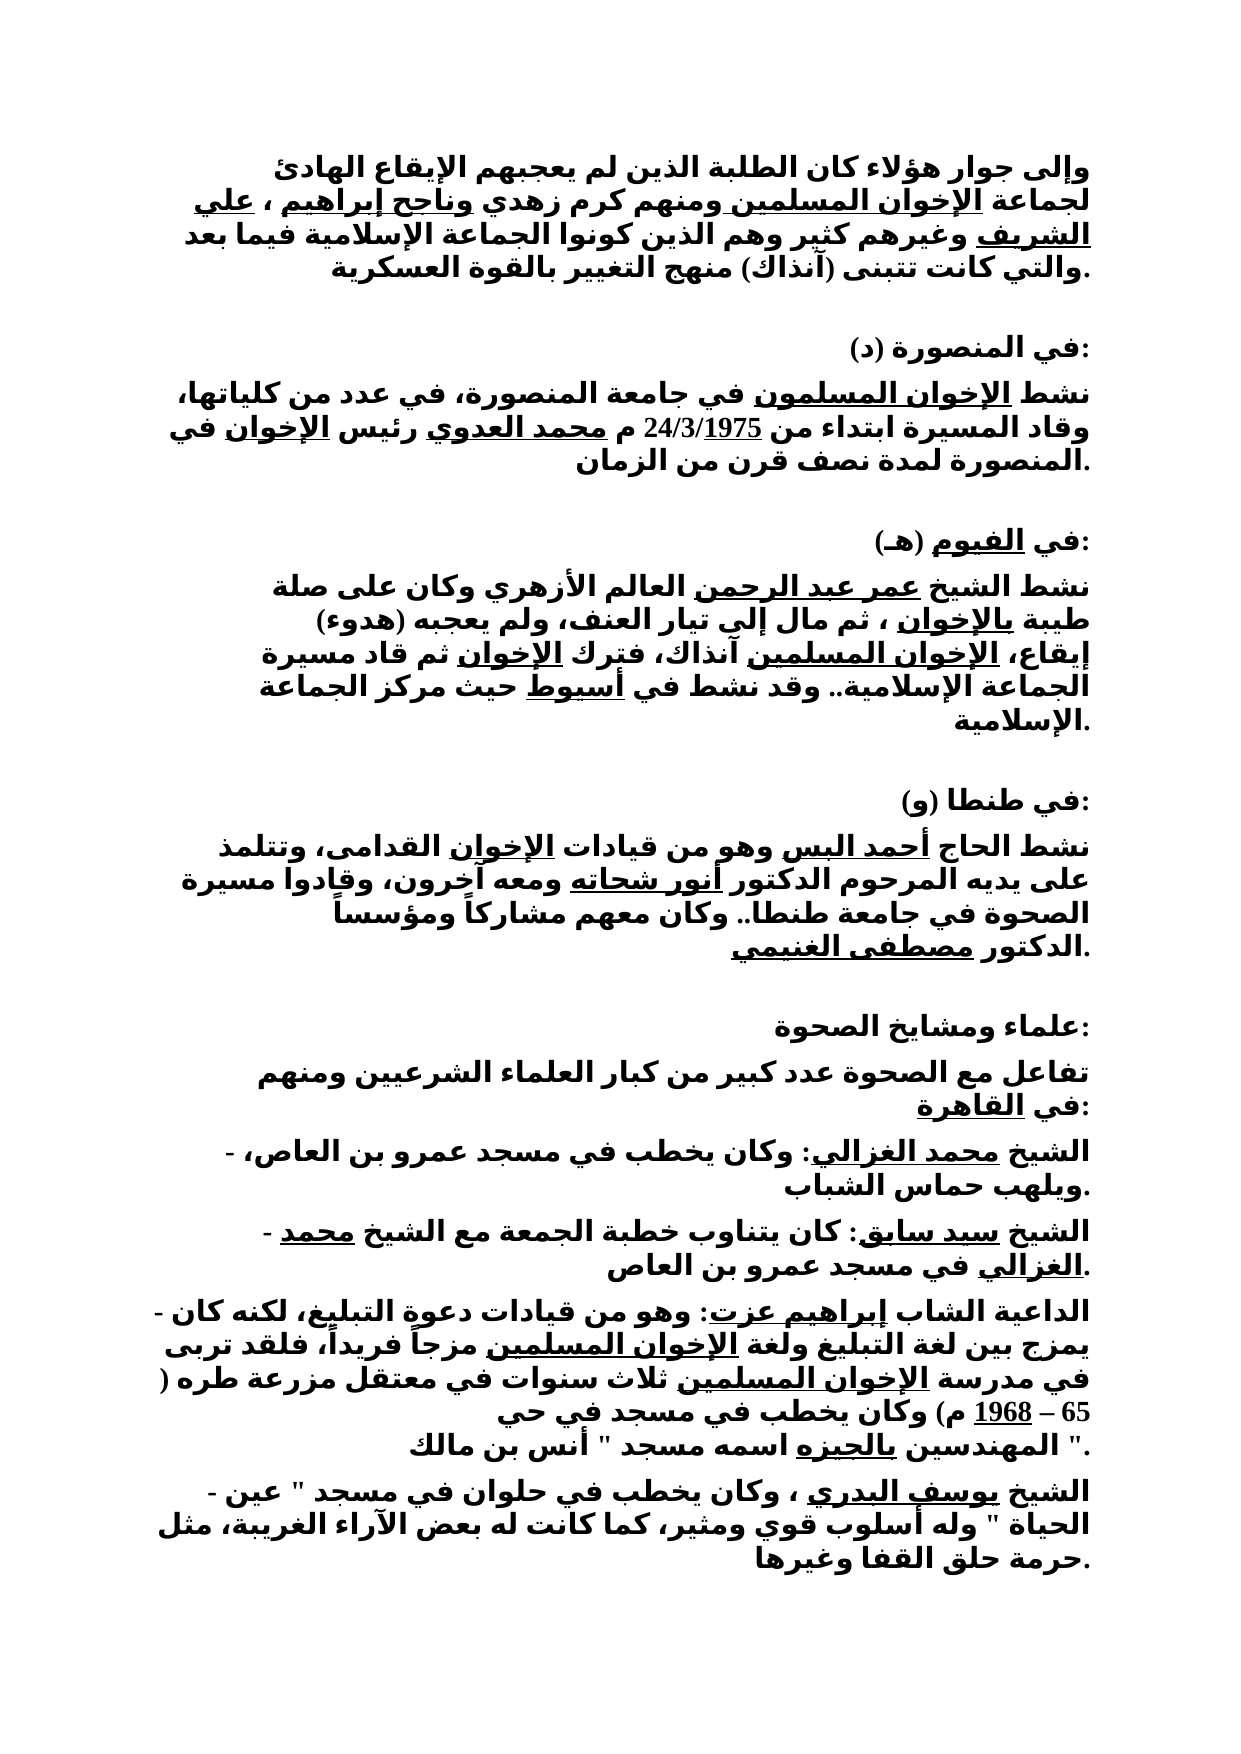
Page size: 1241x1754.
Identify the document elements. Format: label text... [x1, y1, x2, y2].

text (هـ) في الفيوم: [150, 489, 1090, 556]
text نشط الشيخ عمر عبد الرحمن العالم الأزهري وكان على صلة طيبة بالإخوان ، ثم مال إلى تيار العنف، ولم يعجبه (هدوء) إيقاع، الإخوان المسلمين آنذاك، فترك الإخوان ثم قاد مسيرة الجماعة الإسلامية.. وقد نشط في أسيوط حيث مركز الجماعة الإسلامية. [150, 569, 1090, 737]
text (و) في طنطا: [150, 749, 1090, 816]
text - الشيخ محمد الغزالي: وكان يخطب في مسجد عمرو بن العاص، ويلهب حماس الشباب. [150, 1134, 1090, 1202]
text - الشيخ يوسف البدري ، وكان يخطب في حلوان في مسجد " عين الحياة " وله أسلوب قوي ومثير، كما كانت له بعض الآراء الغريبة، مثل حرمة حلق القفا وغيرها. [150, 1474, 1090, 1574]
text - الشيخ سيد سابق: كان يتناوب خطبة الجمعة مع الشيخ محمد الغزالي في مسجد عمرو بن العاص. [150, 1214, 1090, 1281]
text تفاعل مع الصحوة عدد كبير من كبار العلماء الشرعيين ومنهم في القاهرة: [150, 1055, 1090, 1122]
text علماء ومشايخ الصحوة: [150, 975, 1090, 1042]
text (د) في المنصورة: [150, 297, 1090, 364]
text وإلى جوار هؤلاء كان الطلبة الذين لم يعجبهم الإيقاع الهادئ لجماعة الإخوان المسلمين ومنهم كرم زهدي وناجح إبراهيم ، علي الشريف وغيرهم كثير وهم الذين كونوا الجماعة الإسلامية فيما بعد والتي كانت تتبنى (آنذاك) منهج التغيير بالقوة العسكرية. [150, 150, 1090, 284]
text - الداعية الشاب إبراهيم عزت: وهو من قيادات دعوة التبليغ، لكنه كان يمزج بين لغة التبليغ ولغة الإخوان المسلمين مزجاً فريداً، فلقد تربى في مدرسة الإخوان المسلمين ثلاث سنوات في معتقل مزرعة طره (65 – 1968 م) وكان يخطب في مسجد في حي المهندسين بالجيزه اسمه مسجد " أنس بن مالك ". [150, 1294, 1090, 1461]
text نشط الحاج أحمد البس وهو من قيادات الإخوان القدامى، وتتلمذ على يديه المرحوم الدكتور أنور شحاته ومعه آخرون، وقادوا مسيرة الصحوة في جامعة طنطا.. وكان معهم مشاركاً ومؤسساً الدكتور مصطفى الغنيمي. [150, 829, 1090, 963]
text نشط الإخوان المسلمون في جامعة المنصورة، في عدد من كلياتها، وقاد المسيرة ابتداء من 24/3/1975 م محمد العدوي رئيس الإخوان في المنصورة لمدة نصف قرن من الزمان. [150, 376, 1090, 477]
